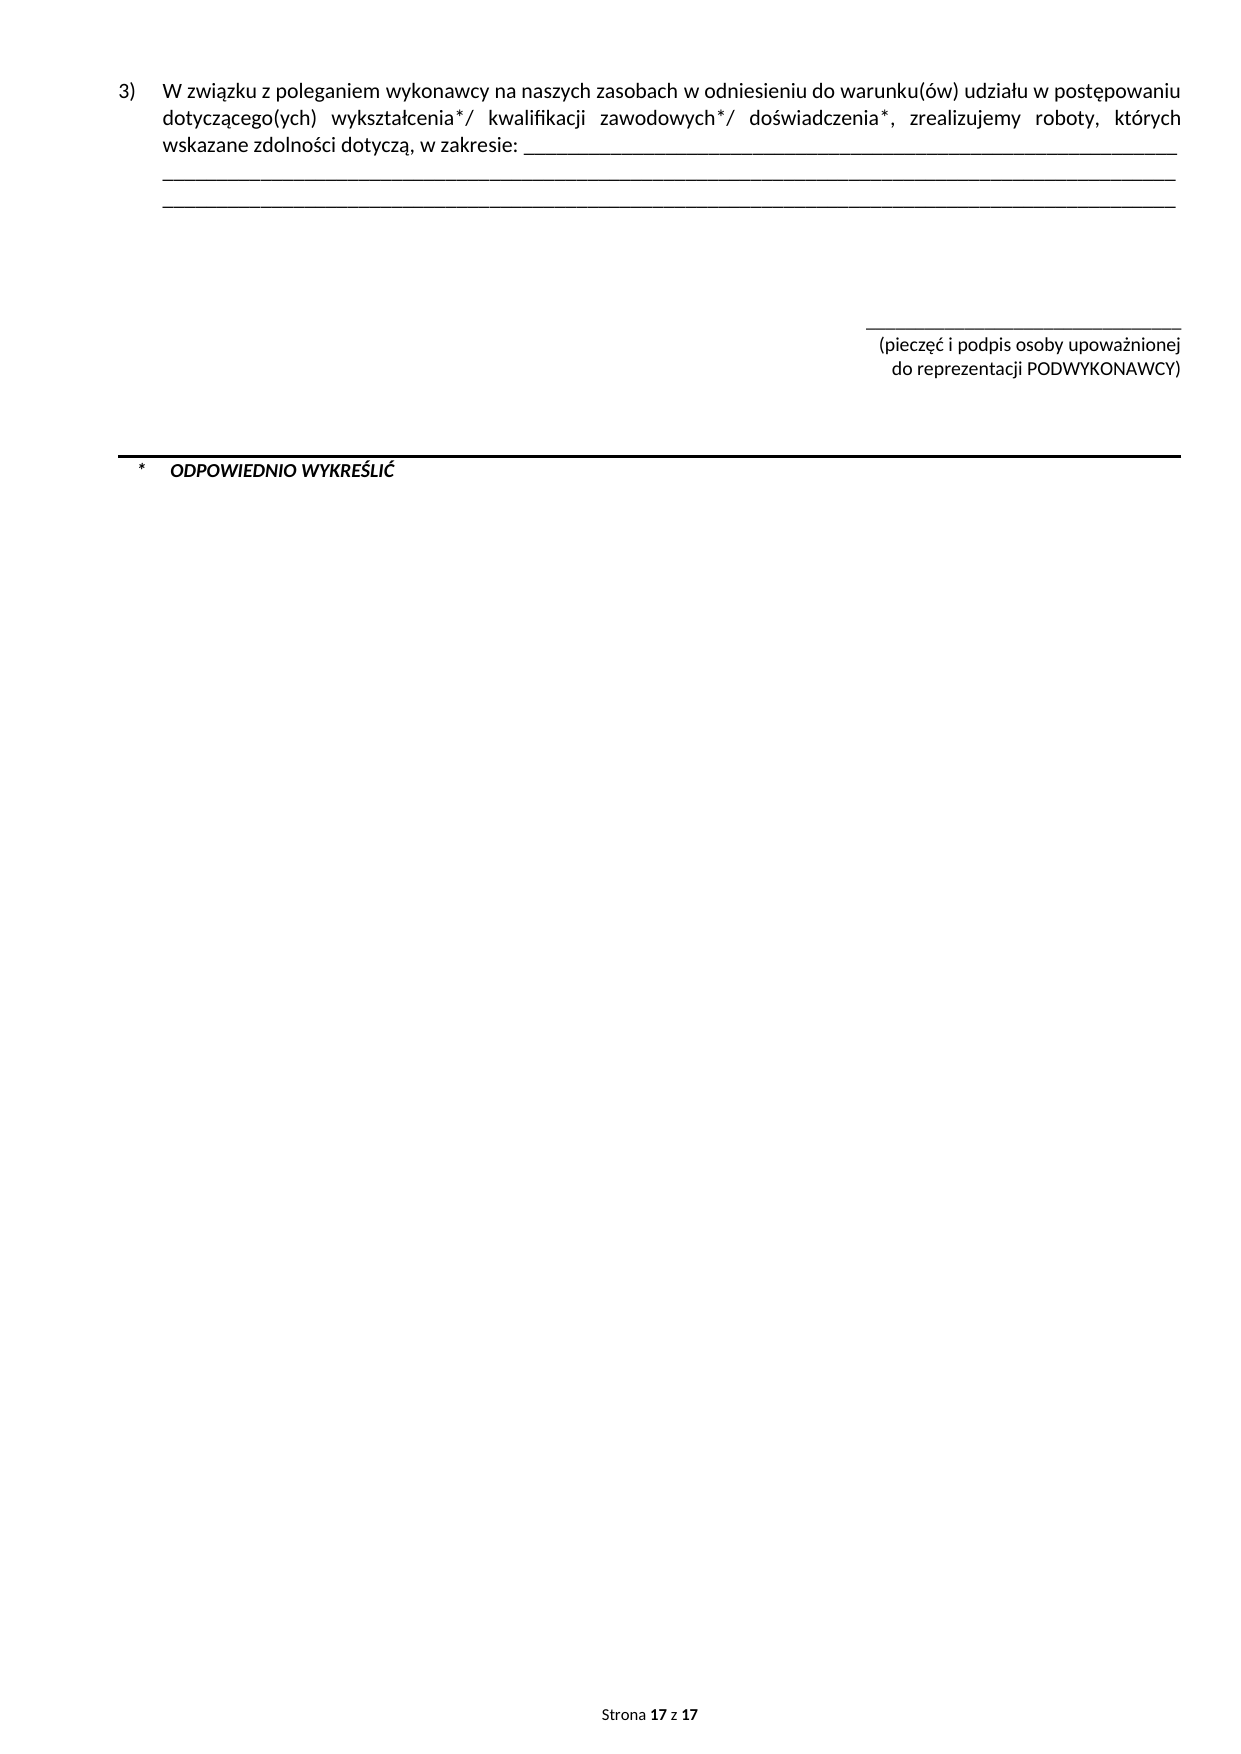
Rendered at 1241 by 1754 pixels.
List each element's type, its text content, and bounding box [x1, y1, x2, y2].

list _____________________________________________________________________________________________ [162, 158, 1181, 184]
list W związku z poleganiem wykonawcy na naszych zasobach w odniesieniu do warunku(ów) udziału w postępowaniu dotyczącego(ych) wykształcenia*/ kwalifikacji zawodowych*/ doświadczenia*, zrealizujemy roboty, których wskazane zdolności dotyczą, w zakresie: ____________________________________________________________ [118, 78, 1181, 158]
table_header * [118, 458, 159, 482]
text (pieczęć i podpis osoby upoważnionej [118, 332, 1181, 356]
table_header ODPOWIEDNIO WYKREŚLIĆ [159, 458, 1222, 482]
list _____________________________________________________________________________________________ [162, 184, 1181, 211]
text do reprezentacji PODWYKONAWCY) [118, 356, 1181, 380]
text ________________________________ [118, 308, 1181, 332]
